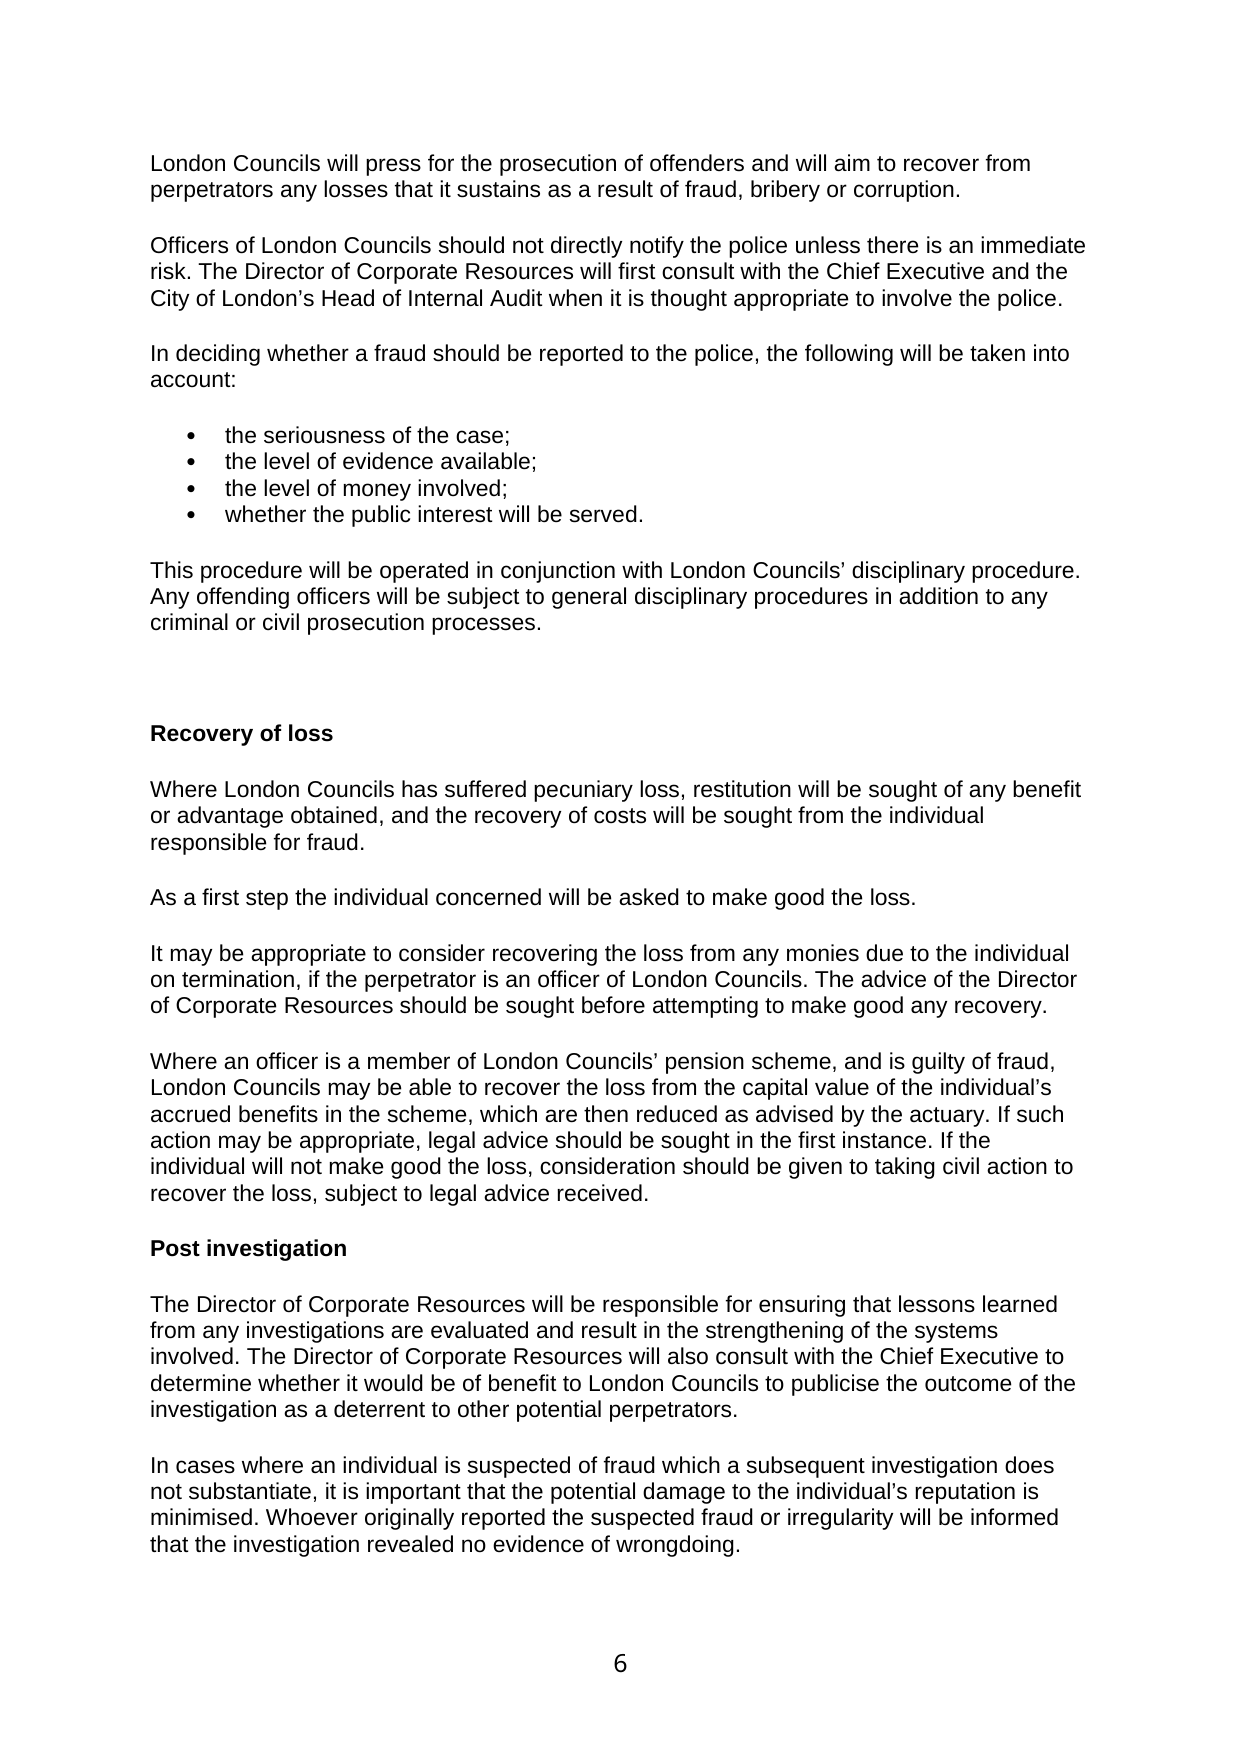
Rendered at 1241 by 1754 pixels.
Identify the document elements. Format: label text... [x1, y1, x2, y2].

text It may be appropriate to consider recovering the loss from any monies due to the individual on termination, if the perpetrator is an officer of London Councils. The advice of the Director of Corporate Resources should be sought before attempting to make good any recovery. [150, 939, 1090, 1019]
text As a first step the individual concerned will be asked to make good the loss. [150, 884, 1090, 910]
text Officers of London Councils should not directly notify the police unless there is an immediate risk. The Director of Corporate Resources will first consult with the Chief Executive and the City of London’s Head of Internal Audit when it is thought appropriate to involve the police. [150, 232, 1090, 311]
text In cases where an individual is suspected of fraud which a subsequent investigation does not substantiate, it is important that the potential damage to the individual’s reputation is minimised. Whoever originally reported the suspected fraud or irregularity will be informed that the investigation revealed no evidence of wrongdoing. [150, 1452, 1090, 1557]
list the seriousness of the case; [187, 422, 1090, 448]
list the level of money involved; [187, 475, 1090, 501]
text Where an officer is a member of London Councils’ pension scheme, and is guilty of fraud, London Councils may be able to recover the loss from the capital value of the individual’s accrued benefits in the scheme, which are then reduced as advised by the actuary. If such action may be appropriate, legal advice should be sought in the first instance. If the individual will not make good the loss, consideration should be given to taking civil action to recover the loss, subject to legal advice received. [150, 1048, 1090, 1206]
text Recovery of loss [150, 720, 1090, 747]
text Where London Councils has suffered pecuniary loss, restitution will be sought of any benefit or advantage obtained, and the recovery of costs will be sought from the individual responsible for fraud. [150, 776, 1090, 855]
text This procedure will be operated in conjunction with London Councils’ disciplinary procedure. Any offending officers will be subject to general disciplinary procedures in addition to any criminal or civil prosecution processes. [150, 557, 1090, 636]
text The Director of Corporate Resources will be responsible for ensuring that lessons learned from any investigations are evaluated and result in the strengthening of the systems involved. The Director of Corporate Resources will also consult with the Chief Executive to determine whether it would be of benefit to London Councils to publicise the outcome of the investigation as a deterrent to other potential perpetrators. [150, 1291, 1090, 1422]
text London Councils will press for the prosecution of offenders and will aim to recover from perpetrators any losses that it sustains as a result of fraud, bribery or corruption. [150, 150, 1090, 203]
list the level of evidence available; [187, 448, 1090, 475]
text Post investigation [150, 1235, 1090, 1261]
text In deciding whether a fraud should be reported to the police, the following will be taken into account: [150, 340, 1090, 393]
list whether the public interest will be served. [187, 501, 1090, 527]
